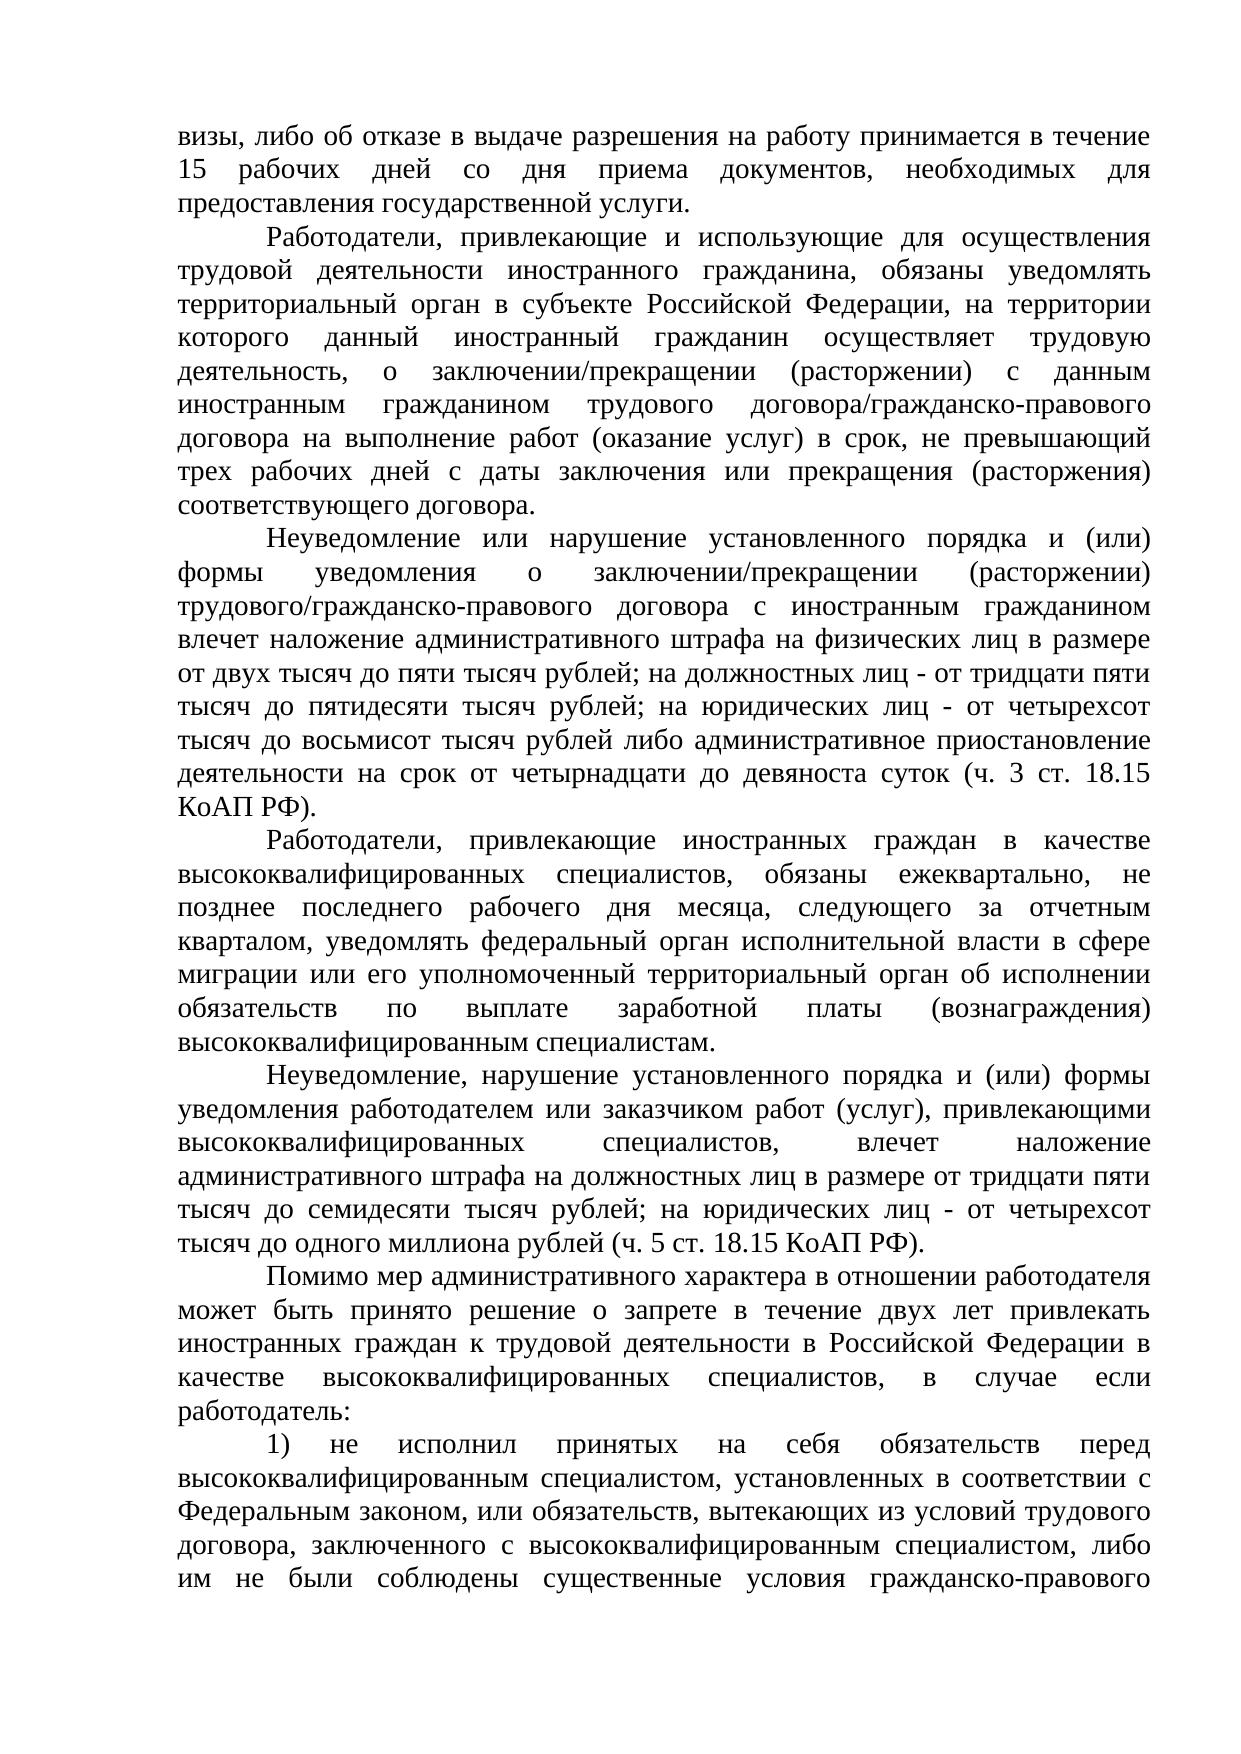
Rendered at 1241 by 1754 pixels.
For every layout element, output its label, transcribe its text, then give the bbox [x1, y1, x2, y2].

text Работодатели, привлекающие и использующие для осуществления трудовой деятельности иностранного гражданина, обязаны уведомлять территориальный орган в субъекте Российской Федерации, на территории которого данный иностранный гражданин осуществляет трудовую деятельность, о заключении/прекращении (расторжении) с данным иностранным гражданином трудового договора/гражданско-правового договора на выполнение работ (оказание услуг) в срок, не превышающий трех рабочих дней с даты заключения или прекращения (расторжения) соответствующего договора. [177, 219, 1152, 521]
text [177, 118, 1152, 219]
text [177, 1426, 1152, 1594]
text Помимо мер административного характера в отношении работодателя может быть принято решение о запрете в течение двух лет привлекать иностранных граждан к трудовой деятельности в Российской Федерации в качестве высококвалифицированных специалистов, в случае если работодатель: [177, 1258, 1152, 1426]
text Неуведомление, нарушение установленного порядка и (или) формы уведомления работодателем или заказчиком работ (услуг), привлекающими высококвалифицированных специалистов, влечет наложение административного штрафа на должностных лиц в размере от тридцати пяти тысяч до семидесяти тысяч рублей; на юридических лиц - от четырехсот тысяч до одного миллиона рублей (ч. 5 ст. 18.15 КоАП РФ). [177, 1057, 1152, 1258]
text Работодатели, привлекающие иностранных граждан в качестве высококвалифицированных специалистов, обязаны ежеквартально, не позднее последнего рабочего дня месяца, следующего за отчетным кварталом, уведомлять федеральный орган исполнительной власти в сфере миграции или его уполномоченный территориальный орган об исполнении обязательств по выплате заработной платы (вознаграждения) высококвалифицированным специалистам. [177, 822, 1152, 1057]
text Неуведомление или нарушение установленного порядка и (или) формы уведомления о заключении/прекращении (расторжении) трудового/гражданско-правового договора с иностранным гражданином влечет наложение административного штрафа на физических лиц в размере от двух тысяч до пяти тысяч рублей; на должностных лиц - от тридцати пяти тысяч до пятидесяти тысяч рублей; на юридических лиц - от четырехсот тысяч до восьмисот тысяч рублей либо административное приостановление деятельности на срок от четырнадцати до девяноста суток (ч. 3 ст. 18.15 КоАП РФ). [177, 521, 1152, 822]
